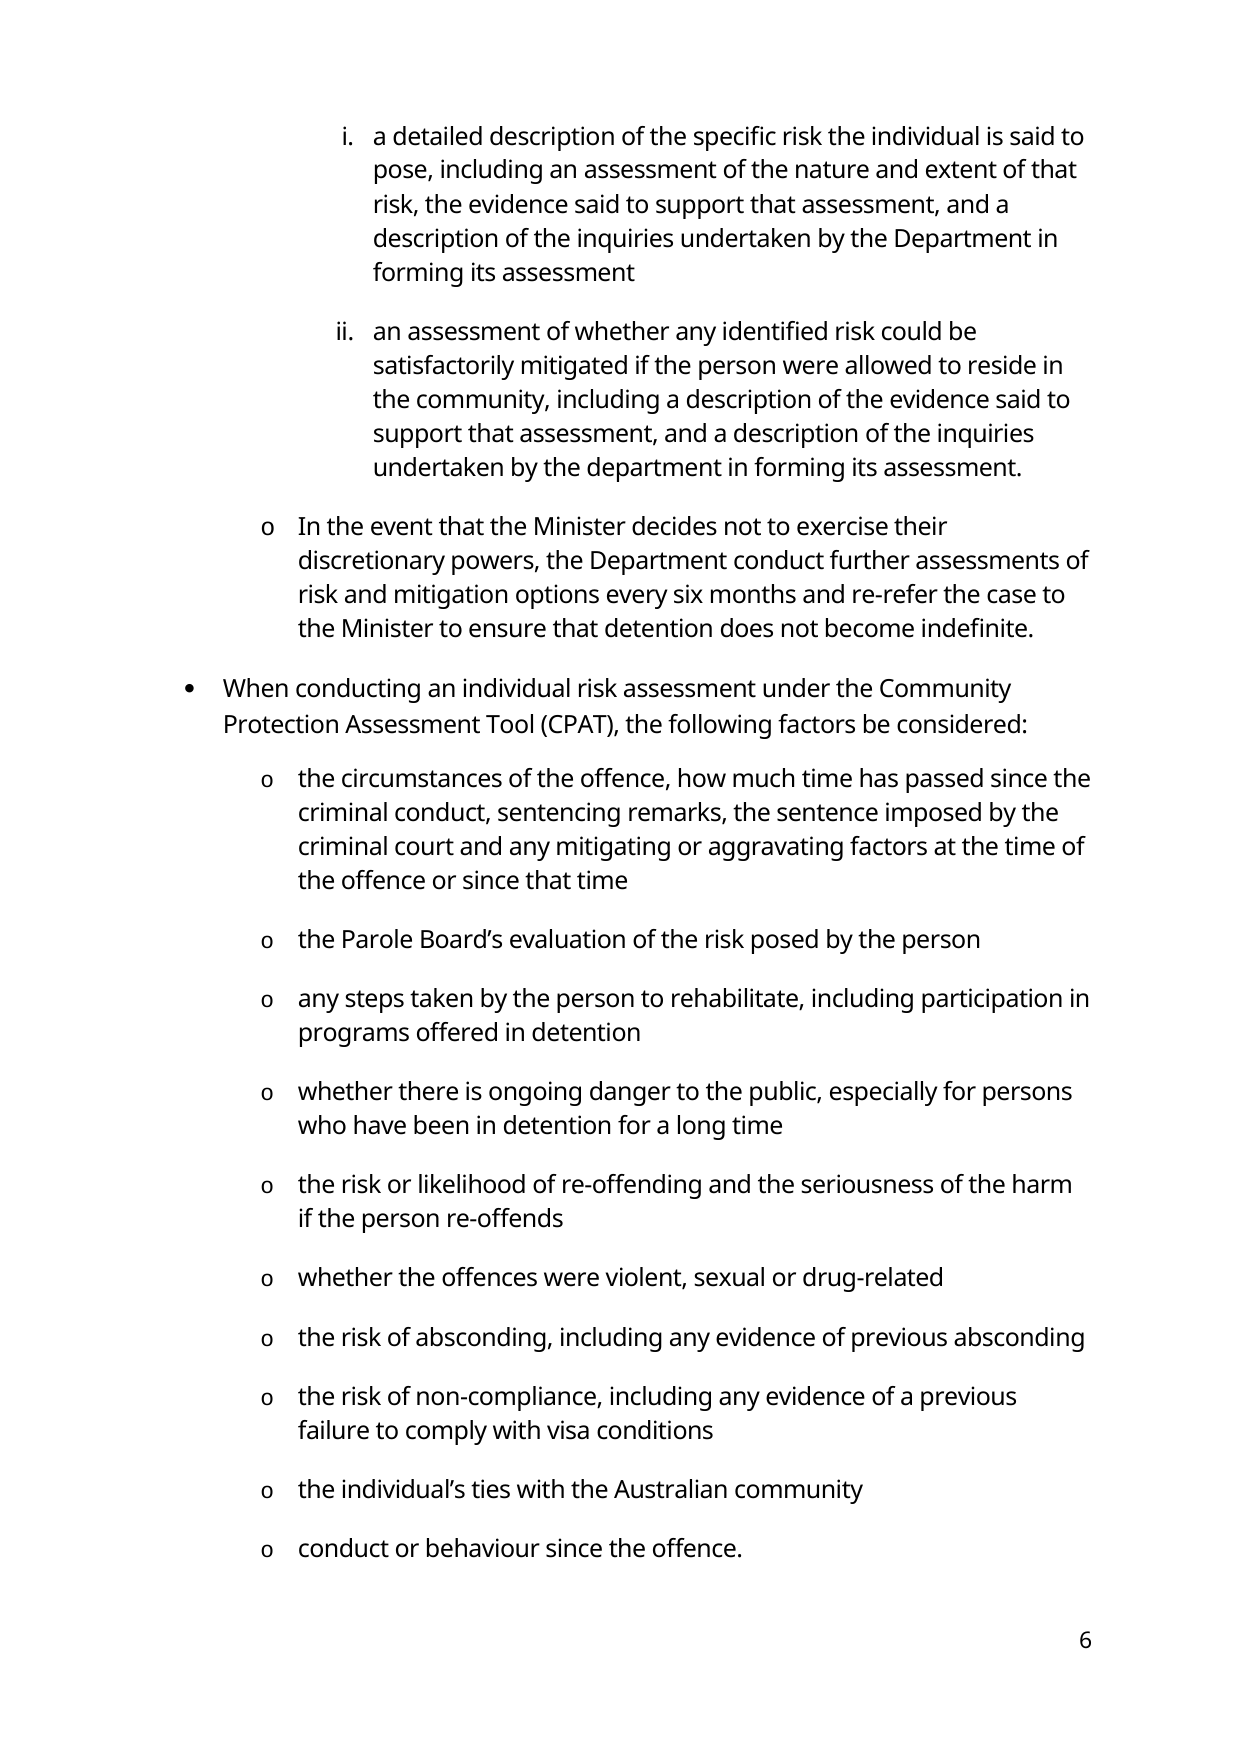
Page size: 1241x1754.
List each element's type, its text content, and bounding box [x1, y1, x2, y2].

list the individual’s ties with the Australian community [260, 1471, 1092, 1505]
list the Parole Board’s evaluation of the risk posed by the person [260, 922, 1092, 956]
list the risk or likelihood of re-offending and the seriousness of the harm if the person re-offends [260, 1167, 1092, 1235]
list whether the offences were violent, sexual or drug-related [260, 1260, 1092, 1294]
list any steps taken by the person to rehabilitate, including participation in programs offered in detention [260, 981, 1092, 1049]
list the risk of absconding, including any evidence of previous absconding [260, 1319, 1092, 1353]
list the circumstances of the offence, how much time has passed since the criminal conduct, sentencing remarks, the sentence imposed by the criminal court and any mitigating or aggravating factors at the time of the offence or since that time [260, 760, 1092, 897]
list a detailed description of the specific risk the individual is said to pose, including an assessment of the nature and extent of that risk, the evidence said to support that assessment, and a description of the inquiries undertaken by the Department in forming its assessment [354, 118, 1092, 288]
list an assessment of whether any identified risk could be satisfactorily mitigated if the person were allowed to reside in the community, including a description of the evidence said to support that assessment, and a description of the inquiries undertaken by the department in forming its assessment. [354, 313, 1092, 484]
list whether there is ongoing danger to the public, especially for persons who have been in detention for a long time [260, 1074, 1092, 1142]
list conduct or behaviour since the offence. [260, 1530, 1092, 1564]
list When conducting an individual risk assessment under the Community Protection Assessment Tool (CPAT), the following factors be considered: [185, 670, 1092, 741]
list In the event that the Minister decides not to exercise their discretionary powers, the Department conduct further assessments of risk and mitigation options every six months and re-refer the case to the Minister to ensure that detention does not become indefinite. [260, 509, 1092, 645]
list the risk of non-compliance, including any evidence of a previous failure to comply with visa conditions [260, 1378, 1092, 1446]
